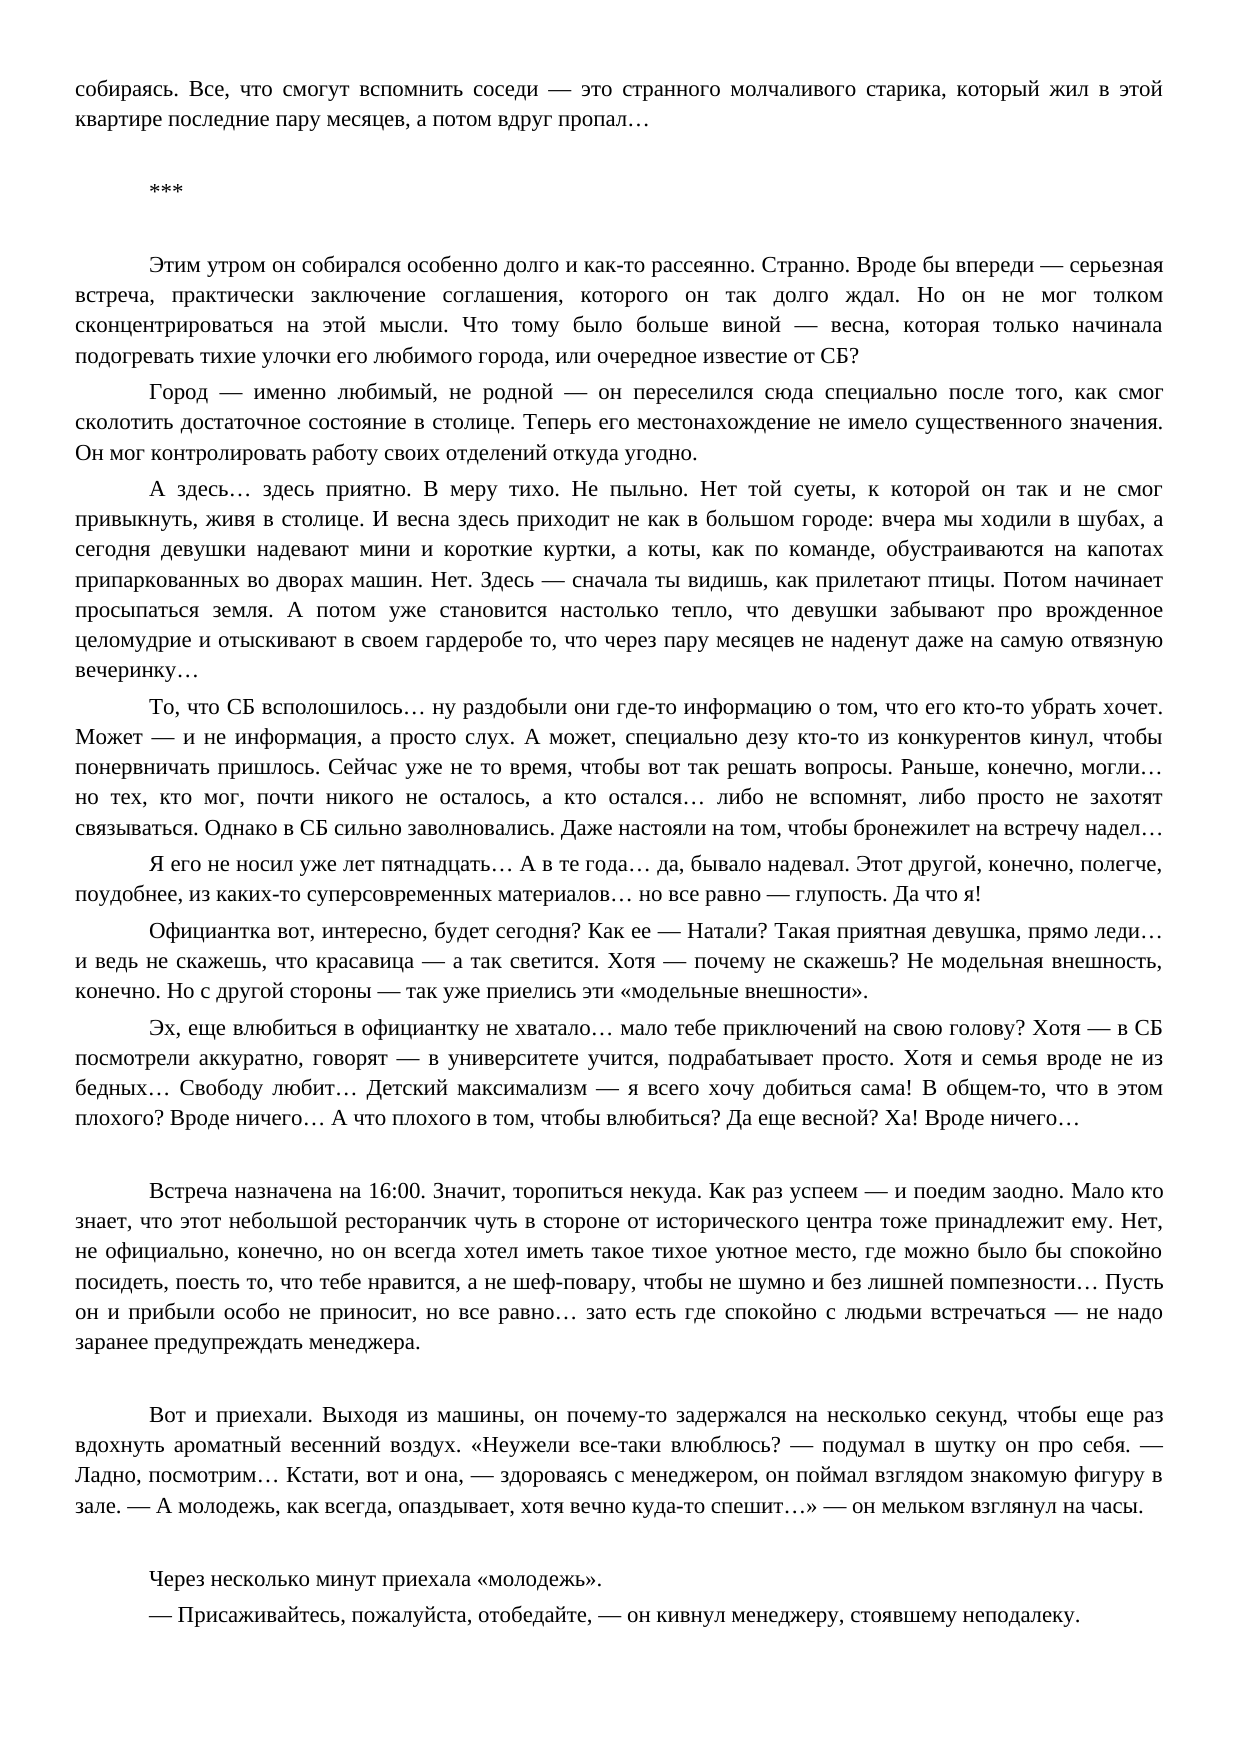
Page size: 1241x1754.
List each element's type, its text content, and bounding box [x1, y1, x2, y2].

text То, что СБ всполошилось… ну раздобыли они где-то информацию о том, что его кто-то убрать хочет. Может — и не информация, а просто слух. А может, специально дезу кто-то из конкурентов кинул, чтобы понервничать пришлось. Сейчас уже не то время, чтобы вот так решать вопросы. Раньше, конечно, могли… но тех, кто мог, почти никого не осталось, а кто остался… либо не вспомнят, либо просто не захотят связываться. Однако в СБ сильно заволновались. Даже настояли на том, чтобы бронежилет на встречу надел… [75, 693, 1165, 840]
text Через несколько минут приехала «молодежь». [75, 1564, 1165, 1591]
text *** [75, 178, 1165, 204]
text Вот и приехали. Выходя из машины, он почему-то задержался на несколько секунд, чтобы еще раз вдохнуть ароматный весенний воздух. «Неужели все-таки влюблюсь? — подумал в шутку он про себя. — Ладно, посмотрим… Кстати, вот и она, — здороваясь с менеджером, он поймал взглядом знакомую фигуру в зале. — А молодежь, как всегда, опаздывает, хотя вечно куда-то спешит…» — он мельком взглянул на часы. [75, 1401, 1165, 1518]
text Официантка вот, интересно, будет сегодня? Как ее — Натали? Такая приятная девушка, прямо леди… и ведь не скажешь, что красавица — а так светится. Хотя — почему не скажешь? Не модельная внешность, конечно. Но с другой стороны — так уже приелись эти «модельные внешности». [75, 917, 1165, 1003]
text Город — именно любимый, не родной — он переселился сюда специально после того, как смог сколотить достаточное состояние в столице. Теперь его местонахождение не имело существенного значения. Он мог контролировать работу своих отделений откуда угодно. [75, 378, 1165, 465]
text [75, 75, 1165, 132]
text А здесь… здесь приятно. В меру тихо. Не пыльно. Нет той суеты, к которой он так и не смог привыкнуть, живя в столице. И весна здесь приходит не как в большом городе: вчера мы ходили в шубах, а сегодня девушки надевают мини и короткие куртки, а коты, как по команде, обустраиваются на капотах припаркованных во дворах машин. Нет. Здесь — сначала ты видишь, как прилетают птицы. Потом начинает просыпаться земля. А потом уже становится настолько тепло, что девушки забывают про врожденное целомудрие и отыскивают в своем гардеробе то, что через пару месяцев не наденут даже на самую отвязную вечеринку… [75, 475, 1165, 683]
text Встреча назначена на 16:00. Значит, торопиться некуда. Как раз успеем — и поедим заодно. Мало кто знает, что этот небольшой ресторанчик чуть в стороне от исторического центра тоже принадлежит ему. Нет, не официально, конечно, но он всегда хотел иметь такое тихое уютное место, где можно было бы спокойно посидеть, поесть то, что тебе нравится, а не шеф-повару, чтобы не шумно и без лишней помпезности… Пусть он и прибыли особо не приносит, но все равно… зато есть где спокойно с людьми встречаться — не надо заранее предупреждать менеджера. [75, 1177, 1165, 1354]
text — Присаживайтесь, пожалуйста, отобедайте, — он кивнул менеджеру, стоявшему неподалеку. [75, 1601, 1165, 1627]
text Этим утром он собирался особенно долго и как-то рассеянно. Странно. Вроде бы впереди — серьезная встреча, практически заключение соглашения, которого он так долго ждал. Но он не мог толком сконцентрироваться на этой мысли. Что тому было больше виной — весна, которая только начинала подогревать тихие улочки его любимого города, или очередное известие от СБ? [75, 251, 1165, 368]
text Я его не носил уже лет пятнадцать… А в те года… да, бывало надевал. Этот другой, конечно, полегче, поудобнее, из каких-то суперсовременных материалов… но все равно — глупость. Да что я! [75, 850, 1165, 907]
text Эх, еще влюбиться в официантку не хватало… мало тебе приключений на свою голову? Хотя — в СБ посмотрели аккуратно, говорят — в университете учится, подрабатывает просто. Хотя и семья вроде не из бедных… Свободу любит… Детский максимализм — я всего хочу добиться сама! В общем-то, что в этом плохого? Вроде ничего… А что плохого в том, чтобы влюбиться? Да еще весной? Ха! Вроде ничего… [75, 1013, 1165, 1131]
